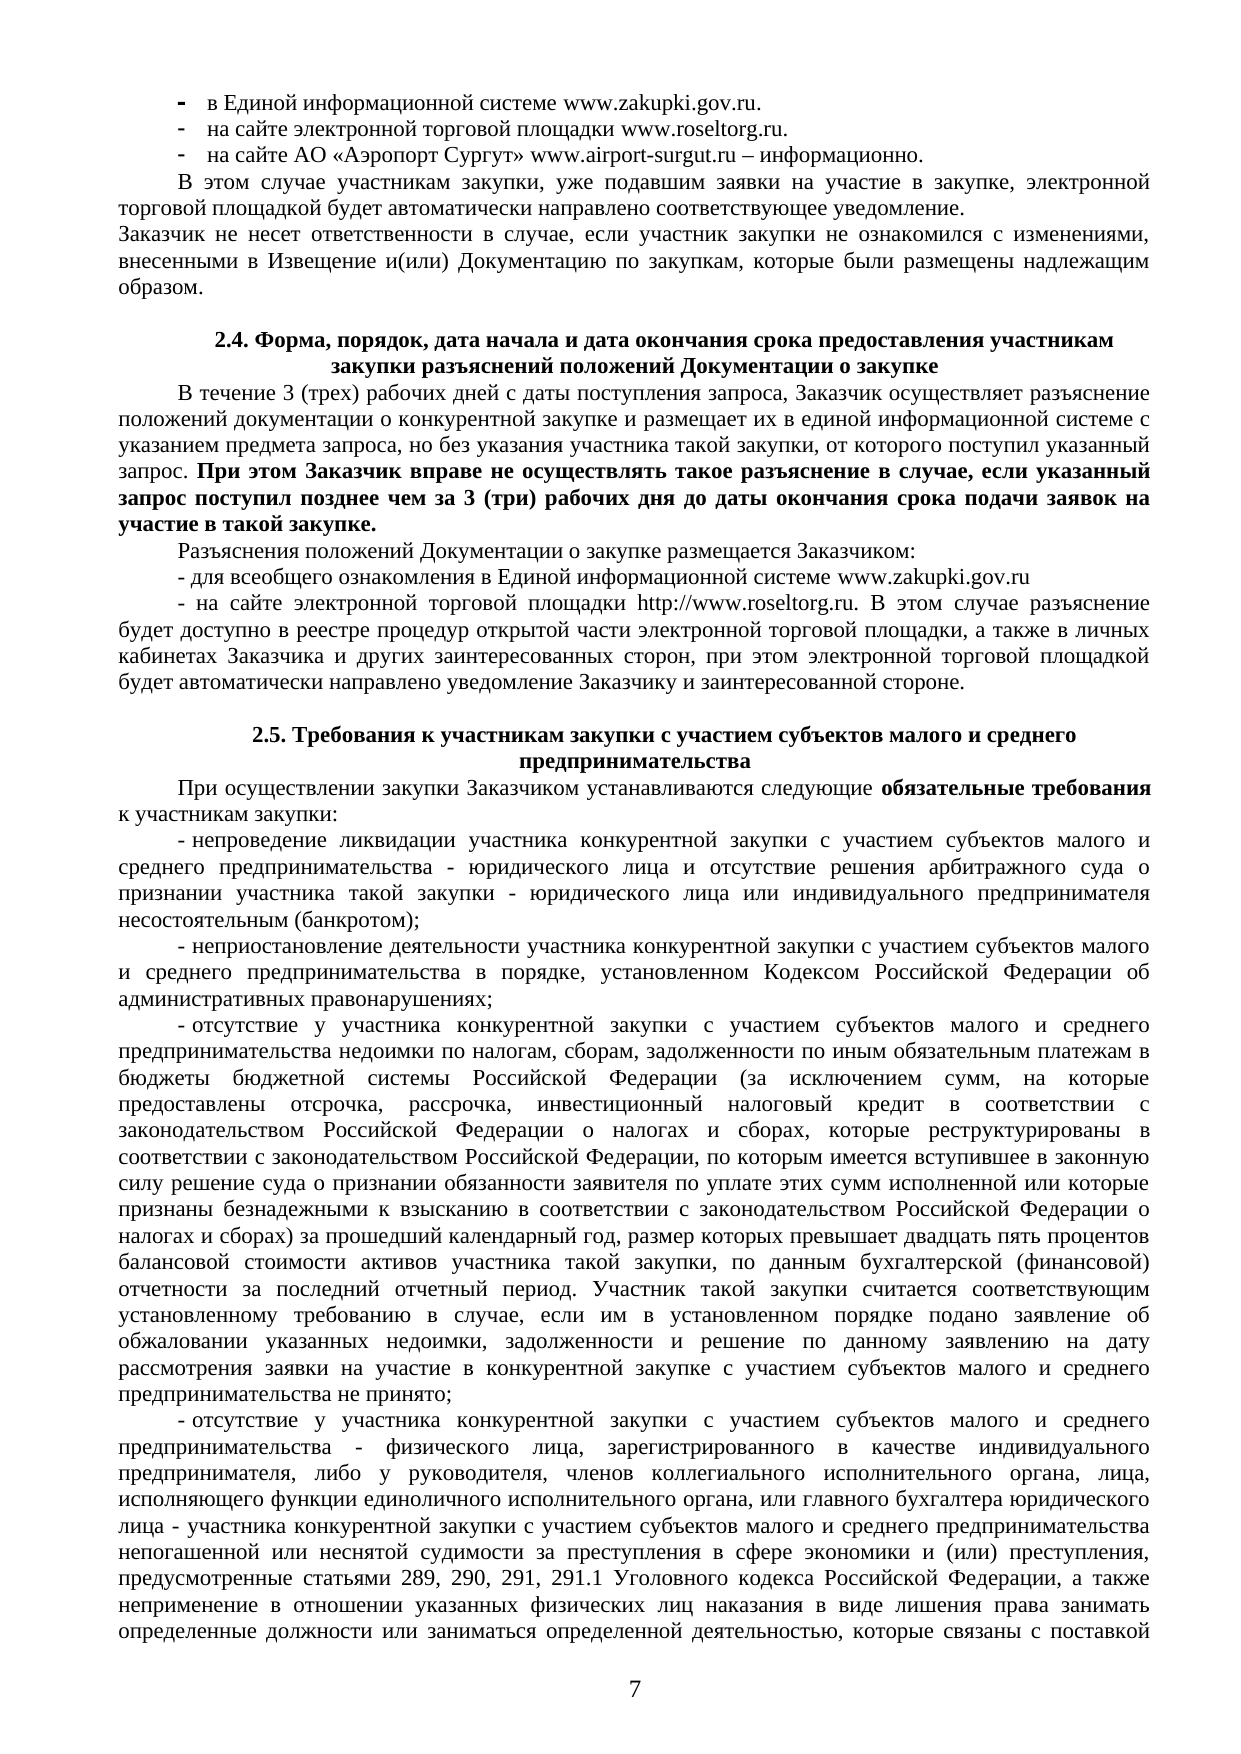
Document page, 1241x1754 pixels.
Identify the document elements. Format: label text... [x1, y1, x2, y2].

list неприостановление деятельности участника конкурентной закупки с участием субъектов малого и среднего предпринимательства в порядке, установленном Кодексом Российской Федерации об административных правонарушениях; [118, 932, 1152, 1011]
list отсутствие у участника конкурентной закупки с участием субъектов малого и среднего предпринимательства недоимки по налогам, сборам, задолженности по иным обязательным платежам в бюджеты бюджетной системы Российской Федерации (за исключением сумм, на которые предоставлены отсрочка, рассрочка, инвестиционный налоговый кредит в соответствии с законодательством Российской Федерации о налогах и сборах, которые реструктурированы в соответствии с законодательством Российской Федерации, по которым имеется вступившее в законную силу решение суда о признании обязанности заявителя по уплате этих сумм исполненной или которые признаны безнадежными к взысканию в соответствии с законодательством Российской Федерации о налогах и сборах) за прошедший календарный год, размер которых превышает двадцать пять процентов балансовой стоимости активов участника такой закупки, по данным бухгалтерской (финансовой) отчетности за последний отчетный период. Участник такой закупки считается соответствующим установленному требованию в случае, если им в установленном порядке подано заявление об обжаловании указанных недоимки, задолженности и решение по данному заявлению на дату рассмотрения заявки на участие в конкурентной закупке с участием субъектов малого и среднего предпринимательства не принято; [118, 1011, 1152, 1406]
list При осуществлении закупки Заказчиком устанавливаются следующие обязательные требования к участникам закупки: [118, 774, 1152, 827]
text 2.5. Требования к участникам закупки с участием субъектов малого и среднего предпринимательства [118, 721, 1152, 774]
list на сайте АО «Аэропорт Сургут» www.airport-surgut.ru – информационно. [118, 141, 1152, 168]
list непроведение ликвидации участника конкурентной закупки с участием субъектов малого и среднего предпринимательства - юридического лица и отсутствие решения арбитражного суда о признании участника такой закупки - юридического лица или индивидуального предпринимателя несостоятельным (банкротом); [118, 827, 1152, 932]
text Заказчик не несет ответственности в случае, если участник закупки не ознакомился с изменениями, внесенными в Извещение и(или) Документацию по закупкам, которые были размещены надлежащим образом. [118, 220, 1152, 299]
text В течение 3 (трех) рабочих дней с даты поступления запроса, Заказчик осуществляет разъяснение положений документации о конкурентной закупке и размещает их в единой информационной системе с указанием предмета запроса, но без указания участника такой закупки, от которого поступил указанный запрос. При этом Заказчик вправе не осуществлять такое разъяснение в случае, если указанный запрос поступил позднее чем за 3 (три) рабочих дня до даты окончания срока подачи заявок на участие в такой закупке. [118, 378, 1152, 537]
text - на сайте электронной торговой площадки http://www.roseltorg.ru. В этом случае разъяснение будет доступно в реестре процедур открытой части электронной торговой площадки, а также в личных кабинетах Заказчика и других заинтересованных сторон, при этом электронной торговой площадкой будет автоматически направлено уведомление Заказчику и заинтересованной стороне. [118, 589, 1152, 695]
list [118, 1406, 1152, 1643]
text В этом случае участникам закупки, уже подавшим заявки на участие в закупке, электронной торговой площадкой будет автоматически направлено соответствующее уведомление. [118, 168, 1152, 220]
text - для всеобщего ознакомления в Единой информационной системе www.zakupki.gov.ru [118, 563, 1152, 589]
text 2.4. Форма, порядок, дата начала и дата окончания срока предоставления участникам закупки разъяснений положений Документации о закупке [118, 326, 1152, 378]
list на сайте электронной торговой площадки www.roseltorg.ru. [118, 115, 1152, 141]
text Разъяснения положений Документации о закупке размещается Заказчиком: [118, 537, 1152, 563]
list в Единой информационной системе www.zakupki.gov.ru. [118, 89, 1152, 115]
